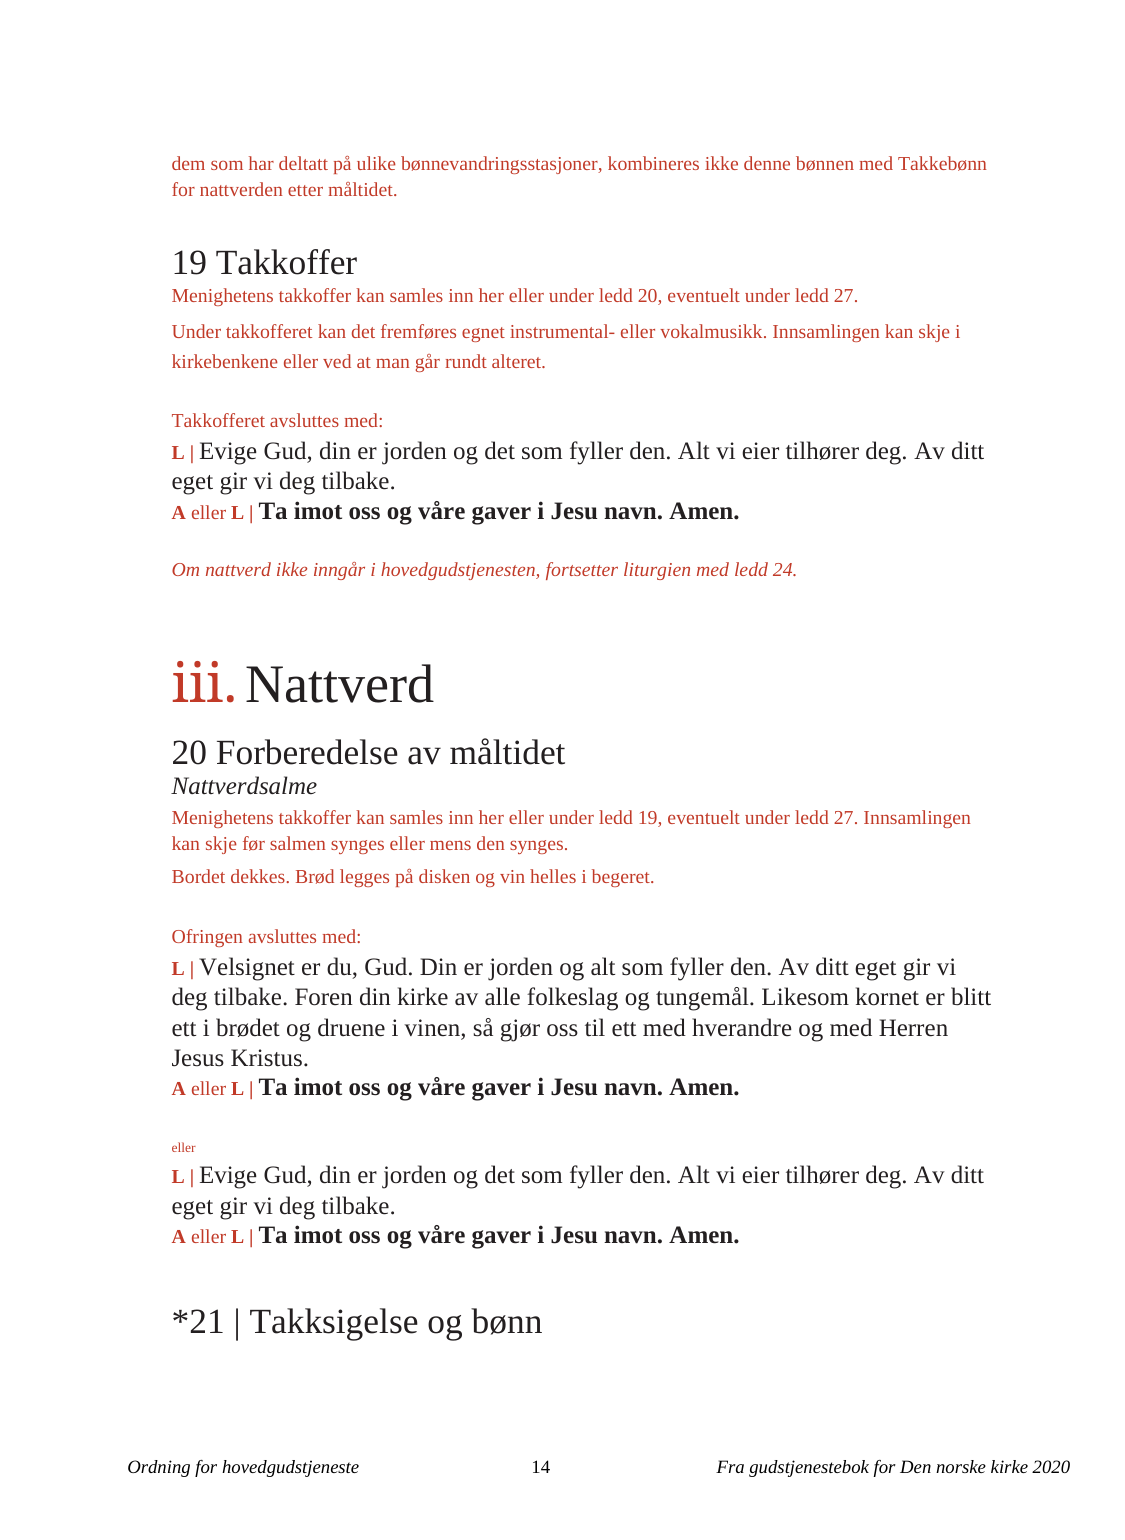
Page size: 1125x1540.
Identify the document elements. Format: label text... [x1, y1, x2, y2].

text Under takkofferet kan det fremføres egnet instrumental- eller vokalmusikk. Innsamlingen kan skje i kirkebenkene eller ved at man går rundt alteret. [171, 321, 998, 373]
text Menighetens takkoffer kan samles inn her eller under ledd 20, eventuelt under ledd 27. [171, 284, 998, 307]
text Bordet dekkes. Brød legges på disken og vin helles i begeret. [171, 865, 998, 888]
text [171, 152, 998, 201]
text Takkofferet avsluttes med: [171, 409, 998, 432]
subtitle *21 | Takksigelse og bønn [171, 1301, 998, 1341]
text L | Evige Gud, din er jorden og det som fyller den. Alt vi eier tilhører deg. Av ditt eget gir vi deg tilbake. [171, 436, 998, 495]
subtitle Nattverd [171, 645, 998, 718]
text L | Velsignet er du, Gud. Din er jorden og alt som fyller den. Av ditt eget gir vi deg tilbake. Foren din kirke av alle folkeslag og tungemål. Likesom kornet er blitt ett i brødet og druene i vinen, så gjør oss til ett med hverandre og med Herren Jesus Kristus. [171, 952, 998, 1072]
text L | Evige Gud, din er jorden og det som fyller den. Alt vi eier tilhører deg. Av ditt eget gir vi deg tilbake. [171, 1160, 998, 1219]
text Nattverdsalme [171, 772, 998, 800]
subtitle 20 Forberedelse av måltidet [171, 734, 998, 772]
text A eller L | Ta imot oss og våre gaver i Jesu navn. Amen. [171, 1073, 998, 1101]
text Menighetens takkoffer kan samles inn her eller under ledd 19, eventuelt under ledd 27. Innsamlingen kan skje før salmen synges eller mens den synges. [171, 806, 998, 854]
text Ofringen avsluttes med: [171, 925, 998, 948]
text A eller L | Ta imot oss og våre gaver i Jesu navn. Amen. [171, 1221, 998, 1249]
text A eller L | Ta imot oss og våre gaver i Jesu navn. Amen. [171, 497, 998, 525]
text eller [171, 1140, 998, 1155]
subtitle 19 Takkoffer [171, 241, 998, 282]
text Om nattverd ikke inngår i hovedgudstjenesten, fortsetter liturgien med ledd 24. [171, 558, 998, 581]
